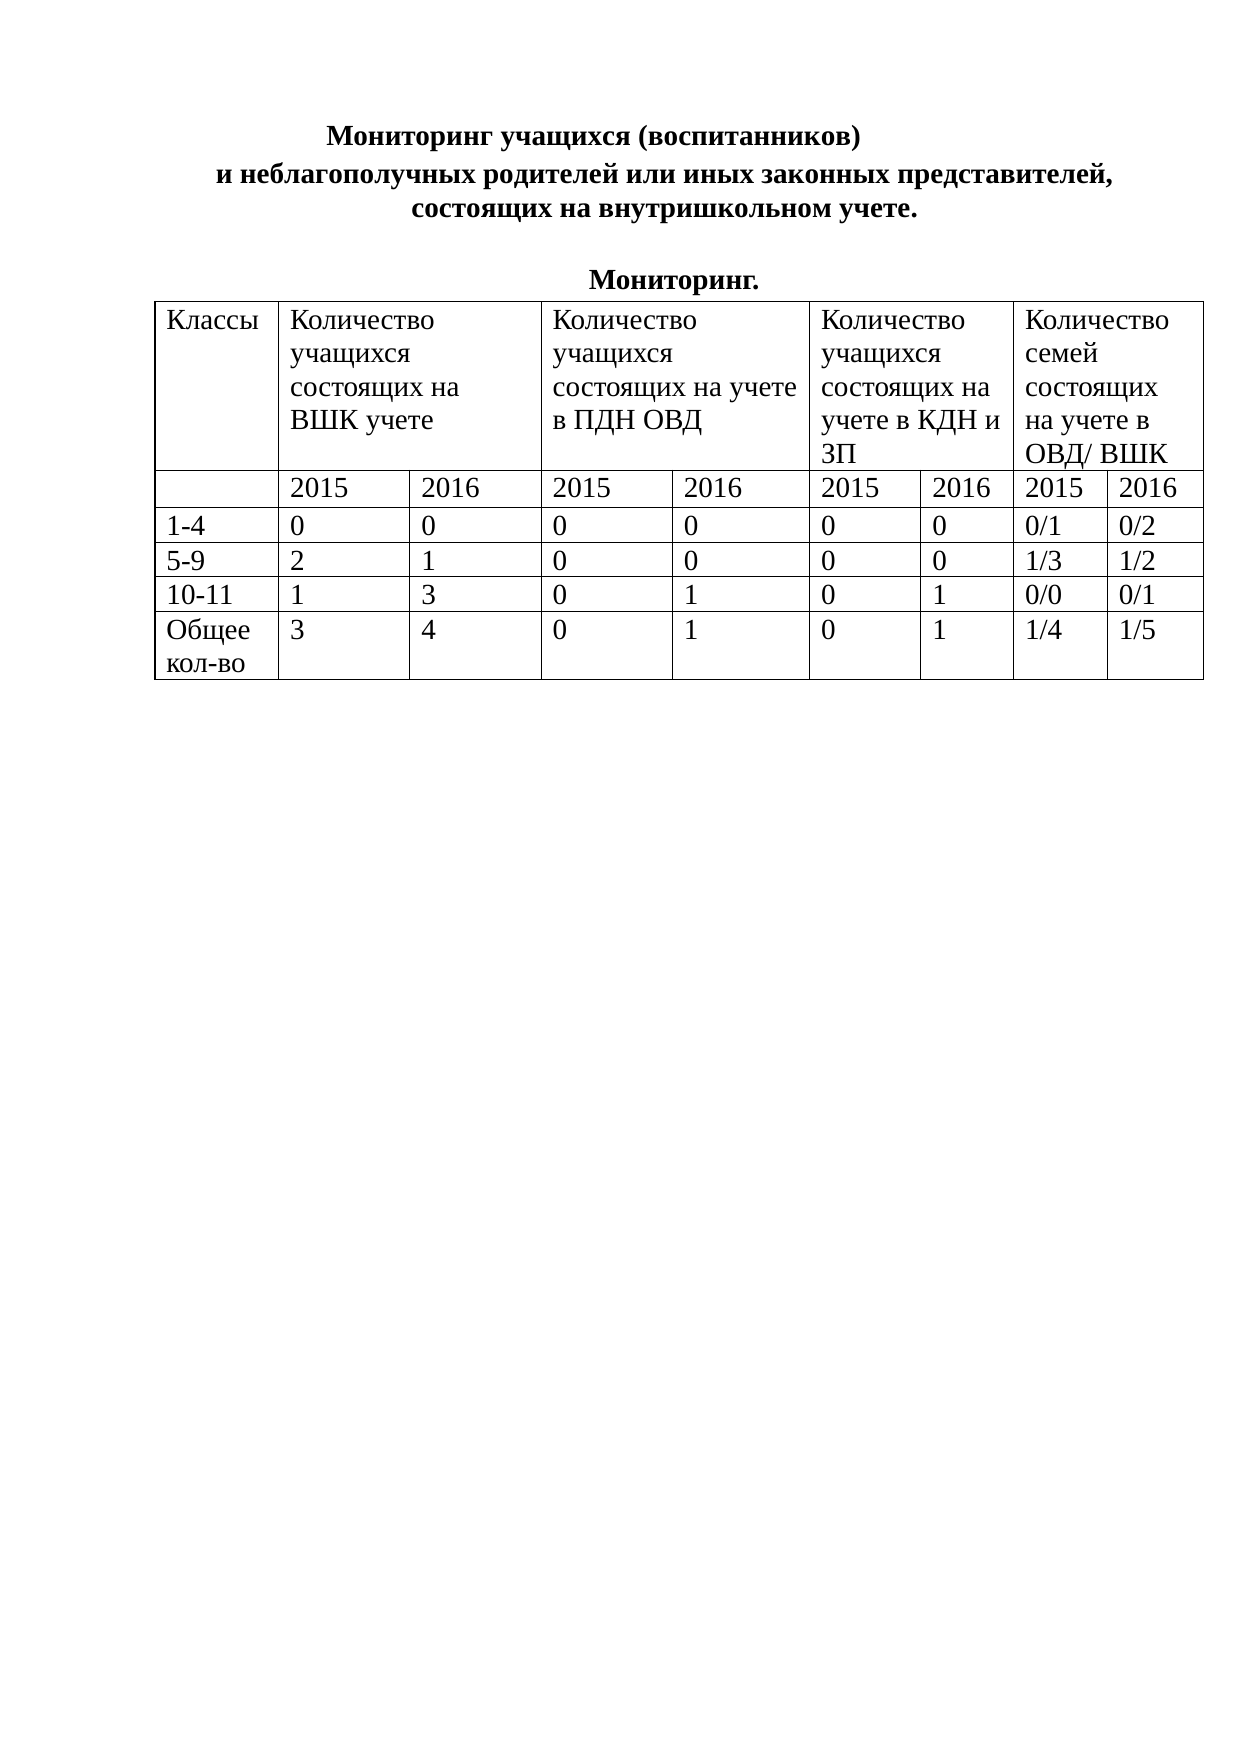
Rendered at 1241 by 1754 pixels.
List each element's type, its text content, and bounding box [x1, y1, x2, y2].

table_cell 0 [921, 543, 1013, 576]
table_cell 2016 [1108, 471, 1203, 507]
table_cell 0/1 [1014, 508, 1107, 542]
table_cell 2015 [810, 471, 920, 507]
table_cell 0 [810, 612, 920, 679]
table_cell 2015 [542, 471, 672, 507]
table_cell 2016 [410, 471, 541, 507]
table_cell 1/2 [1108, 543, 1203, 576]
table_cell 0/1 [1108, 577, 1203, 611]
table_cell 2015 [1014, 471, 1107, 507]
table_header Количество учащихся состоящих на ВШК учете [279, 302, 541, 469]
table_cell 1/5 [1108, 612, 1203, 679]
table_cell 0 [673, 508, 809, 542]
table_cell 0 [542, 612, 672, 679]
text Мониторинг. [326, 262, 1152, 296]
table_cell 2 [279, 543, 409, 576]
table_cell 10-11 [156, 577, 278, 611]
table_cell 0 [279, 508, 409, 542]
table_cell 0 [810, 508, 920, 542]
table_cell 2016 [921, 471, 1013, 507]
table_cell 2016 [673, 471, 809, 507]
table_cell 1 [410, 543, 541, 576]
table_cell [156, 471, 278, 507]
text и неблагополучных родителей или иных законных представителей, состоящих на внутришкольном учете. [177, 157, 1152, 224]
table_cell 1/3 [1014, 543, 1107, 576]
table_cell 1 [921, 577, 1013, 611]
table_header Количество учащихся состоящих на учете в ПДН ОВД [542, 302, 809, 469]
table_cell Общее кол-во [156, 612, 278, 679]
table_cell 0 [810, 577, 920, 611]
table_cell 0/0 [1014, 577, 1107, 611]
table_header Классы [156, 302, 278, 469]
table_cell 0 [542, 508, 672, 542]
table_cell 2015 [279, 471, 409, 507]
table_cell 1 [673, 577, 809, 611]
table_cell 1 [921, 612, 1013, 679]
table_cell 5-9 [156, 543, 278, 576]
table_header Количество учащихся состоящих на учете в КДН и ЗП [810, 302, 1013, 469]
table_cell 0 [921, 508, 1013, 542]
table_cell 0 [410, 508, 541, 542]
table_cell 1-4 [156, 508, 278, 542]
table_cell 1 [673, 612, 809, 679]
text Мониторинг учащихся (воспитанников) [326, 118, 1152, 152]
table_cell 0 [673, 543, 809, 576]
table_cell 0/2 [1108, 508, 1203, 542]
table_cell 4 [410, 612, 541, 679]
table_cell 1/4 [1014, 612, 1107, 679]
table_header Количество семей состоящих на учете в ОВД/ ВШК [1014, 302, 1203, 469]
table_cell 0 [542, 543, 672, 576]
table_cell 0 [810, 543, 920, 576]
table_cell 3 [410, 577, 541, 611]
table_cell 1 [279, 577, 409, 611]
table_cell 0 [542, 577, 672, 611]
table_cell 3 [279, 612, 409, 679]
